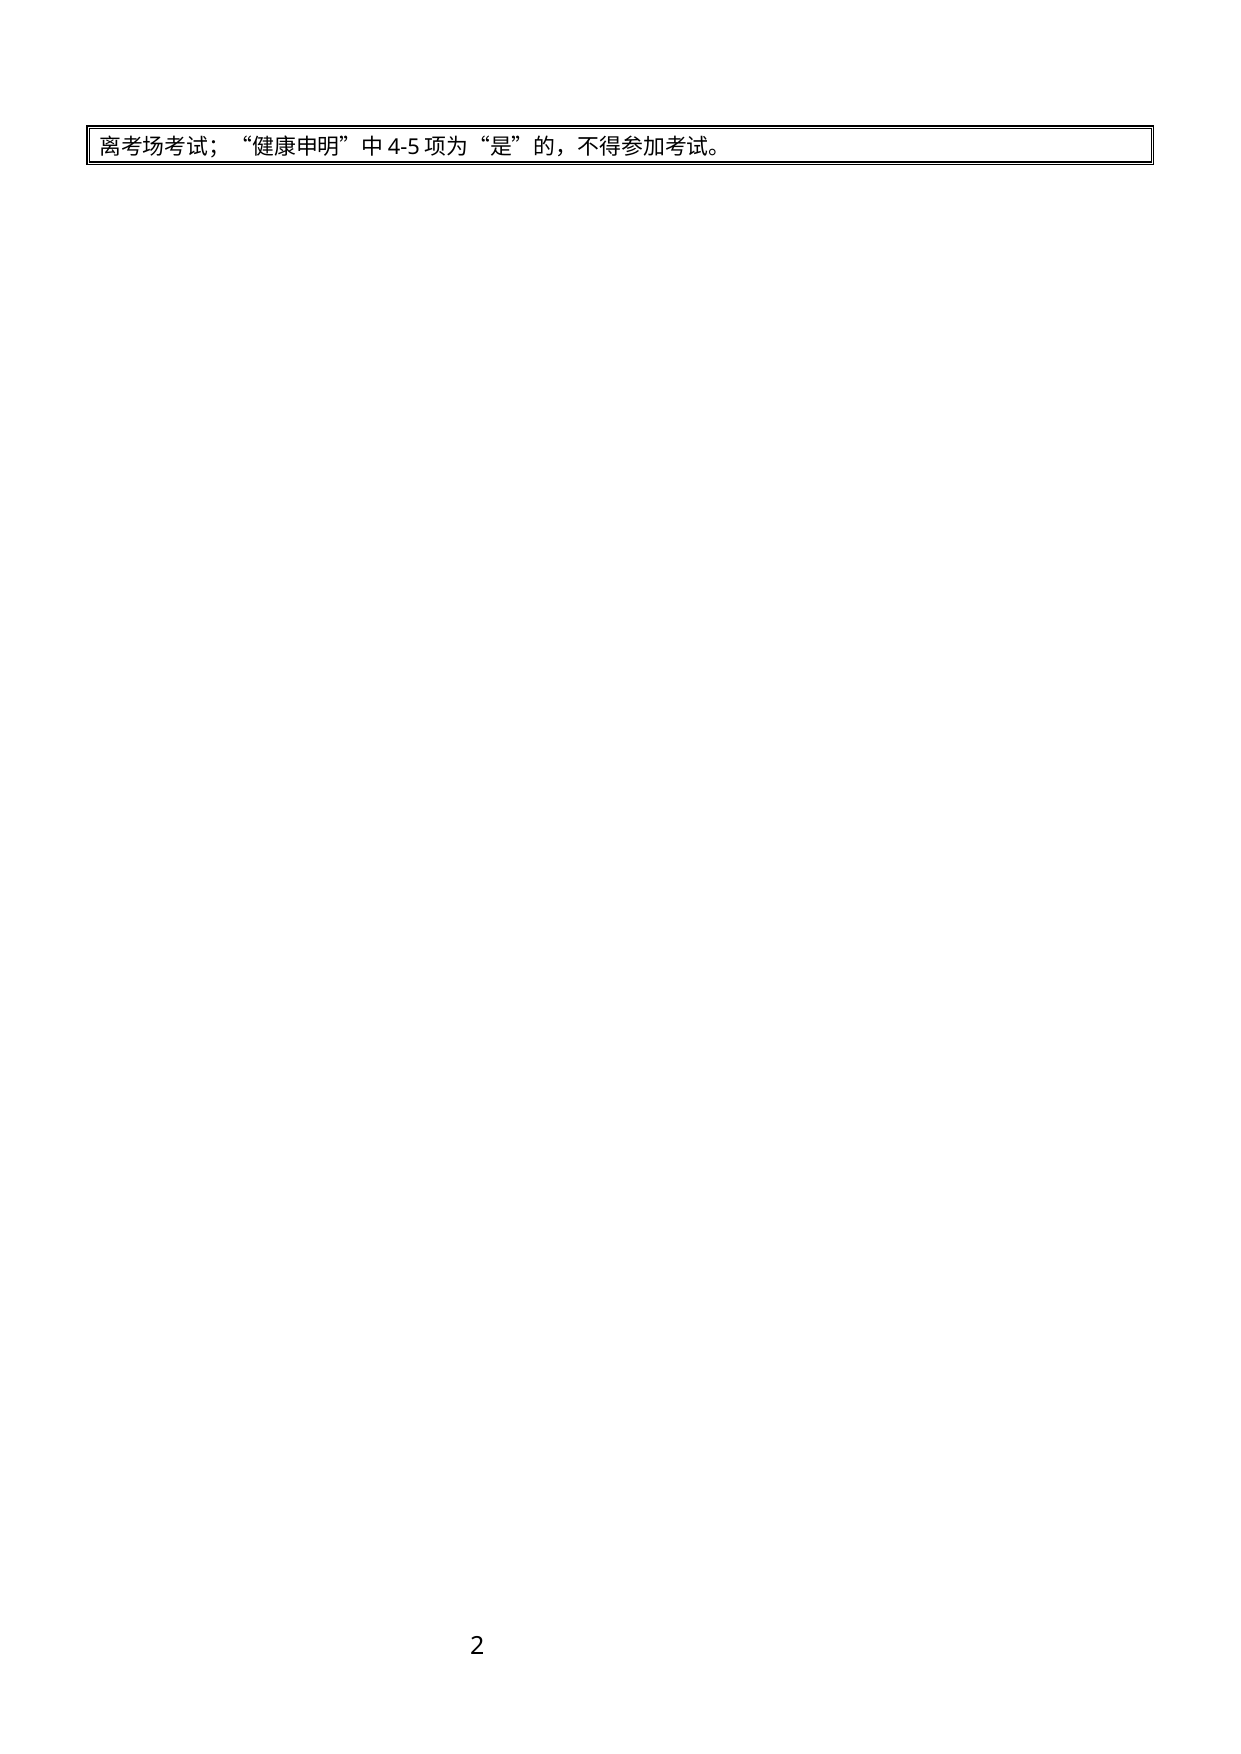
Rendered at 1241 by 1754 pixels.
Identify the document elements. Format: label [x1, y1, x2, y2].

table_cell [90, 129, 1151, 161]
